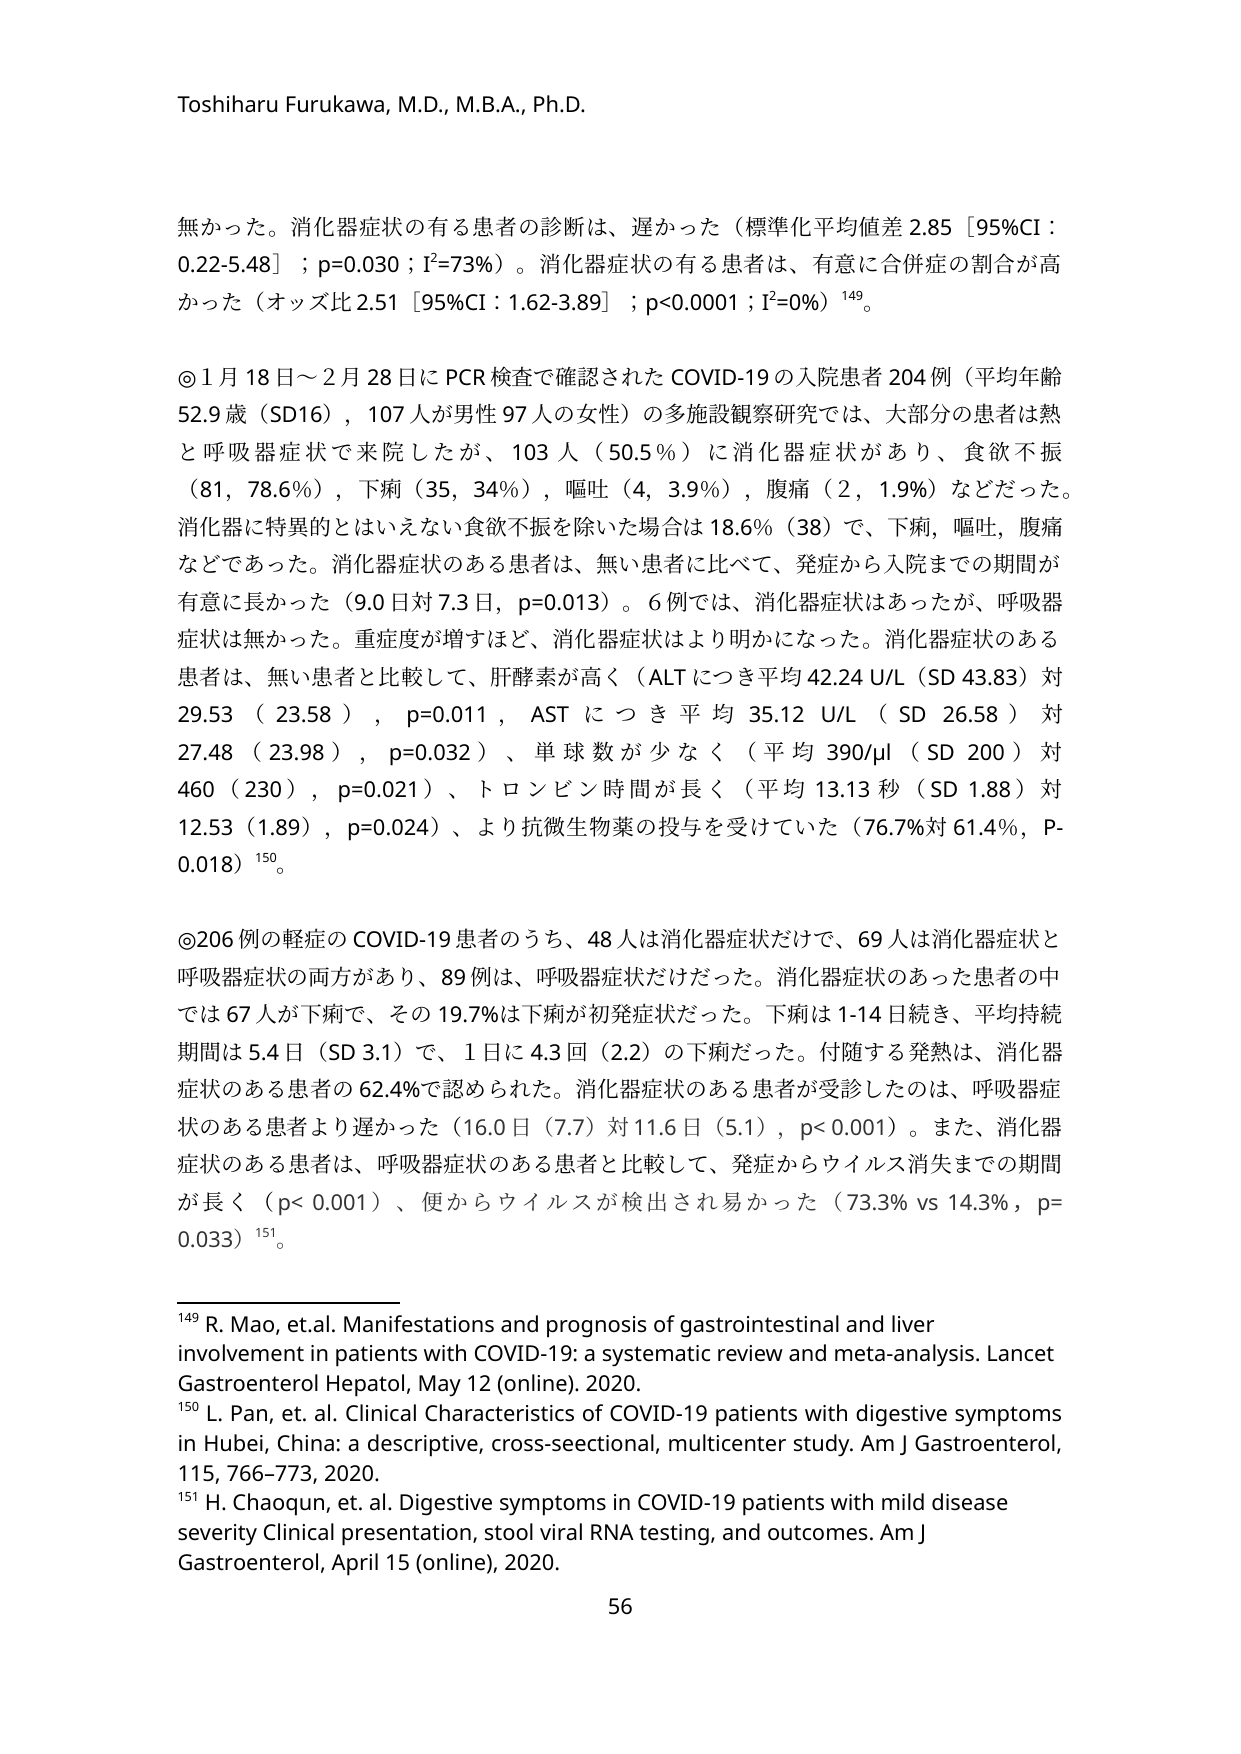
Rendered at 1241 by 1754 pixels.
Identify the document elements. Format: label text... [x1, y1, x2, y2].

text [177, 207, 1063, 319]
text ◎206例の軽症のCOVID-19患者のうち、48人は消化器症状だけで、69人は消化器症状と呼吸器症状の両方があり、89例は、呼吸器症状だけだった。消化器症状のあった患者の中では67人が下痢で、その19.7%は下痢が初発症状だった。下痢は1-14日続き、平均持続期間は5.4日（SD 3.1）で、１日に4.3回（2.2）の下痢だった。付随する発熱は、消化器症状のある患者の62.4%で認められた。消化器症状のある患者が受診したのは、呼吸器症状のある患者より遅かった（16.0日（7.7）対11.6日（5.1），p< 0.001）。また、消化器症状のある患者は、呼吸器症状のある患者と比較して、発症からウイルス消失までの期間が長く（p< 0.001）、便からウイルスが検出され易かった（73.3% vs 14.3%，p= 0.033）。 [177, 919, 1063, 1257]
text ◎１月18日～２月28日にPCR検査で確認されたCOVID-19の入院患者204例（平均年齢52.9歳（SD16），107人が男性97人の女性）の多施設観察研究では、大部分の患者は熱と呼吸器症状で来院したが、103人（50.5％）に消化器症状があり、食欲不振（81，78.6％），下痢（35，34％），嘔吐（4，3.9％），腹痛（２，1.9%）などだった。消化器に特異的とはいえない食欲不振を除いた場合は18.6％（38）で、下痢，嘔吐，腹痛などであった。消化器症状のある患者は、無い患者に比べて、発症から入院までの期間が有意に長かった（9.0日対7.3日，p=0.013）。６例では、消化器症状はあったが、呼吸器症状は無かった。重症度が増すほど、消化器症状はより明かになった。消化器症状のある患者は、無い患者と比較して、肝酵素が高く（ALTにつき平均42.24 U/L（SD 43.83）対29.53（23.58），p=0.011，ASTにつき平均35.12 U/L（SD 26.58）対27.48（23.98），p=0.032）、単球数が少なく（平均390/μl（SD 200）対460（230），p=0.021）、トロンビン時間が長く（平均13.13秒（SD 1.88）対12.53（1.89），p=0.024）、より抗微生物薬の投与を受けていた（76.7%対61.4％，P-0.018）。 [177, 357, 1063, 882]
